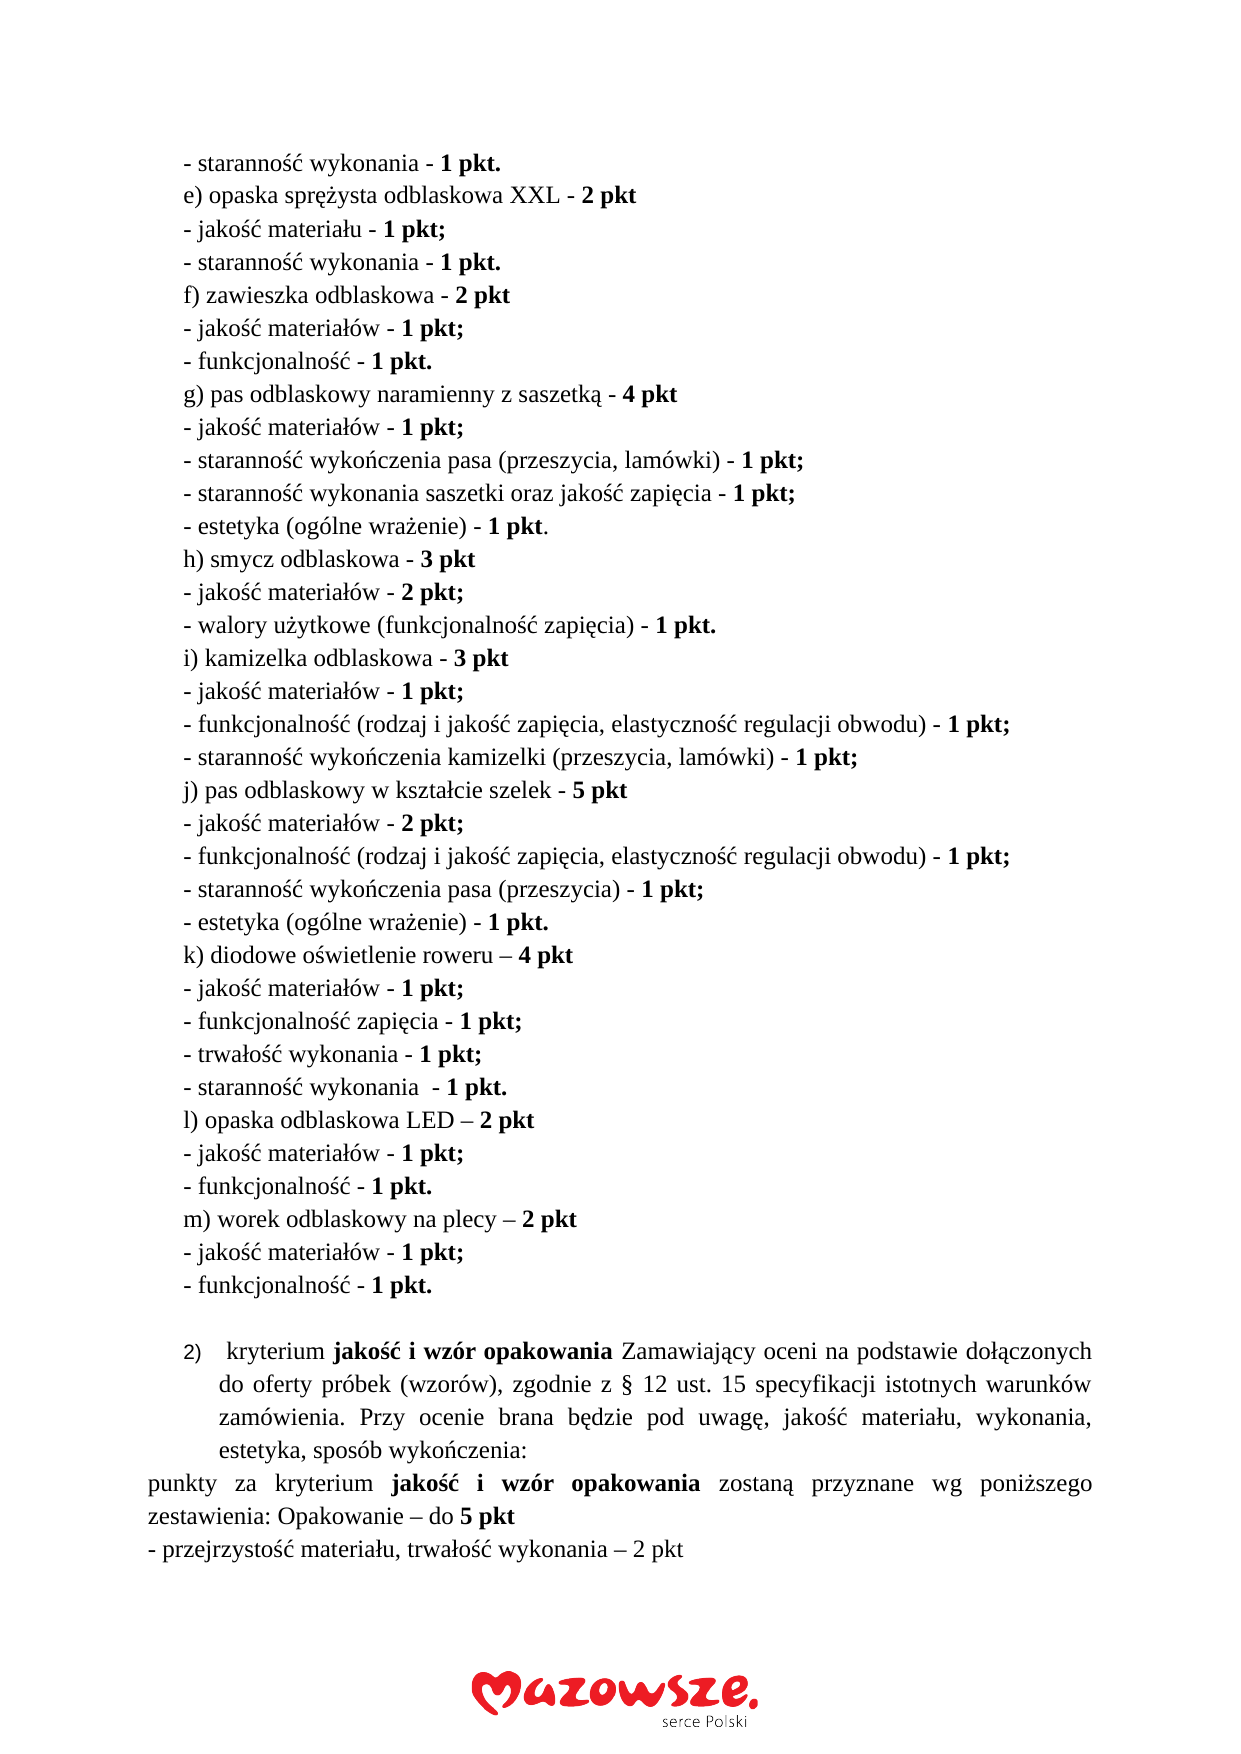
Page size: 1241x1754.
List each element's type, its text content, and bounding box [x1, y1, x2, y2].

text j) pas odblaskowy w kształcie szelek - 5 pkt [183, 775, 1093, 804]
text - funkcjonalność zapięcia - 1 pkt; [183, 1006, 1093, 1035]
text - staranność wykończenia pasa (przeszycia, lamówki) - 1 pkt; [183, 445, 1093, 473]
text - jakość materiałów - 1 pkt; [183, 412, 1093, 441]
text - jakość materiałów - 1 pkt; [183, 313, 1093, 341]
text - jakość materiału - 1 pkt; [183, 214, 1093, 242]
text - staranność wykonania - 1 pkt. [183, 247, 1093, 275]
text - staranność wykonania saszetki oraz jakość zapięcia - 1 pkt; [183, 478, 1093, 507]
text - jakość materiałów - 2 pkt; [183, 577, 1093, 606]
text - trwałość wykonania - 1 pkt; [183, 1039, 1093, 1068]
text - funkcjonalność (rodzaj i jakość zapięcia, elastyczność regulacji obwodu) - 1 pkt; [183, 709, 1093, 738]
text - jakość materiałów - 2 pkt; [183, 808, 1093, 837]
text - przejrzystość materiału, trwałość wykonania – 2 pkt [148, 1534, 1093, 1563]
text - jakość materiałów - 1 pkt; [183, 1138, 1093, 1167]
text f) zawieszka odblaskowa - 2 pkt [183, 280, 1093, 308]
text h) smycz odblaskowa - 3 pkt [183, 544, 1093, 573]
text - jakość materiałów - 1 pkt; [183, 973, 1093, 1002]
text - estetyka (ogólne wrażenie) - 1 pkt. [183, 511, 1093, 539]
text - staranność wykonania - 1 pkt. [183, 1072, 1093, 1101]
text - funkcjonalność - 1 pkt. [183, 346, 1093, 374]
text - staranność wykonania - 1 pkt. [183, 148, 1093, 176]
text punkty za kryterium jakość i wzór opakowania zostaną przyznane wg poniższego zestawienia: Opakowanie – do 5 pkt [148, 1468, 1093, 1530]
text - funkcjonalność (rodzaj i jakość zapięcia, elastyczność regulacji obwodu) - 1 pkt; [183, 841, 1093, 870]
text - funkcjonalność - 1 pkt. [183, 1171, 1093, 1200]
text - jakość materiałów - 1 pkt; [183, 676, 1093, 705]
text l) opaska odblaskowa LED – 2 pkt [183, 1105, 1093, 1134]
text - walory użytkowe (funkcjonalność zapięcia) - 1 pkt. [183, 610, 1093, 639]
text - staranność wykończenia kamizelki (przeszycia, lamówki) - 1 pkt; [183, 742, 1093, 771]
text e) opaska sprężysta odblaskowa XXL - 2 pkt [183, 181, 1093, 209]
list kryterium jakość i wzór opakowania Zamawiający oceni na podstawie dołączonych do oferty próbek (wzorów), zgodnie z § 12 ust. 15 specyfikacji istotnych warunków zamówienia. Przy ocenie brana będzie pod uwagę, jakość materiału, wykonania, estetyka, sposób wykończenia: [183, 1336, 1093, 1464]
picture [471, 1671, 758, 1727]
text m) worek odblaskowy na plecy – 2 pkt [183, 1204, 1093, 1233]
text - estetyka (ogólne wrażenie) - 1 pkt. [183, 907, 1093, 936]
text k) diodowe oświetlenie roweru – 4 pkt [183, 940, 1093, 969]
text i) kamizelka odblaskowa - 3 pkt [183, 643, 1093, 672]
text - staranność wykończenia pasa (przeszycia) - 1 pkt; [183, 874, 1093, 903]
text - jakość materiałów - 1 pkt; [183, 1237, 1093, 1266]
text g) pas odblaskowy naramienny z saszetką - 4 pkt [183, 379, 1093, 407]
text - funkcjonalność - 1 pkt. [183, 1270, 1093, 1299]
